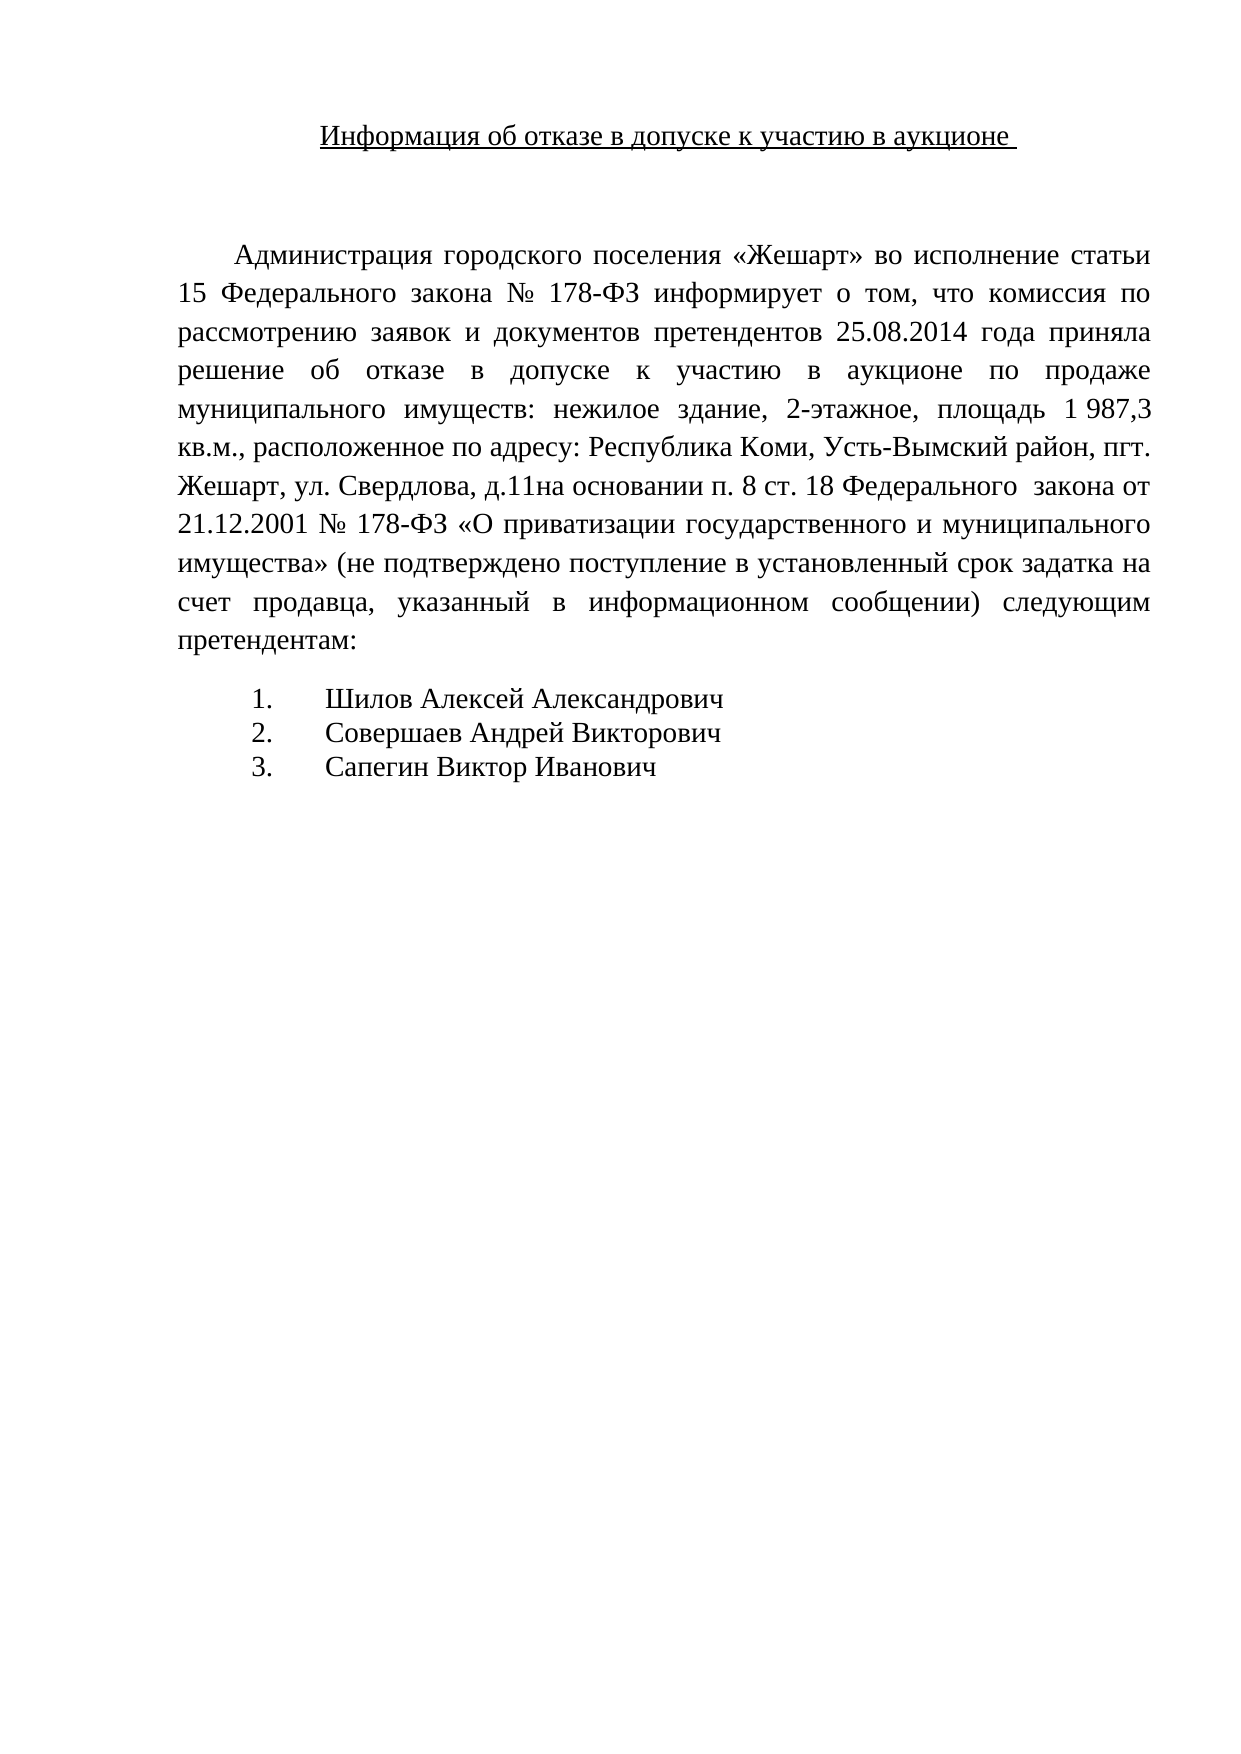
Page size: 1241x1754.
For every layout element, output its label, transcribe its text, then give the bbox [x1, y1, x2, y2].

list Совершаев Андрей Викторович [177, 715, 1152, 749]
text Информация об отказе в допуске к участию в аукционе [177, 118, 1152, 152]
text Администрация городского поселения «Жешарт» во исполнение статьи 15 Федерального закона № 178-ФЗ информирует о том, что комиссия по рассмотрению заявок и документов претендентов 25.08.2014 года приняла решение об отказе в допуске к участию в аукционе по продаже муниципального имуществ: нежилое здание, 2-этажное, площадь 1 987,3 кв.м., расположенное по адресу: Республика Коми, Усть-Вымский район, пгт. Жешарт, ул. Свердлова, д.11на основании п. 8 ст. 18 Федерального закона от 21.12.2001 № 178-ФЗ «О приватизации государственного и муниципального имущества» (не подтверждено поступление в установленный срок задатка на счет продавца, указанный в информационном сообщении) следующим претендентам: [177, 237, 1152, 656]
list Сапегин Виктор Иванович [177, 749, 1152, 782]
list Шилов Алексей Александрович [177, 682, 1152, 715]
